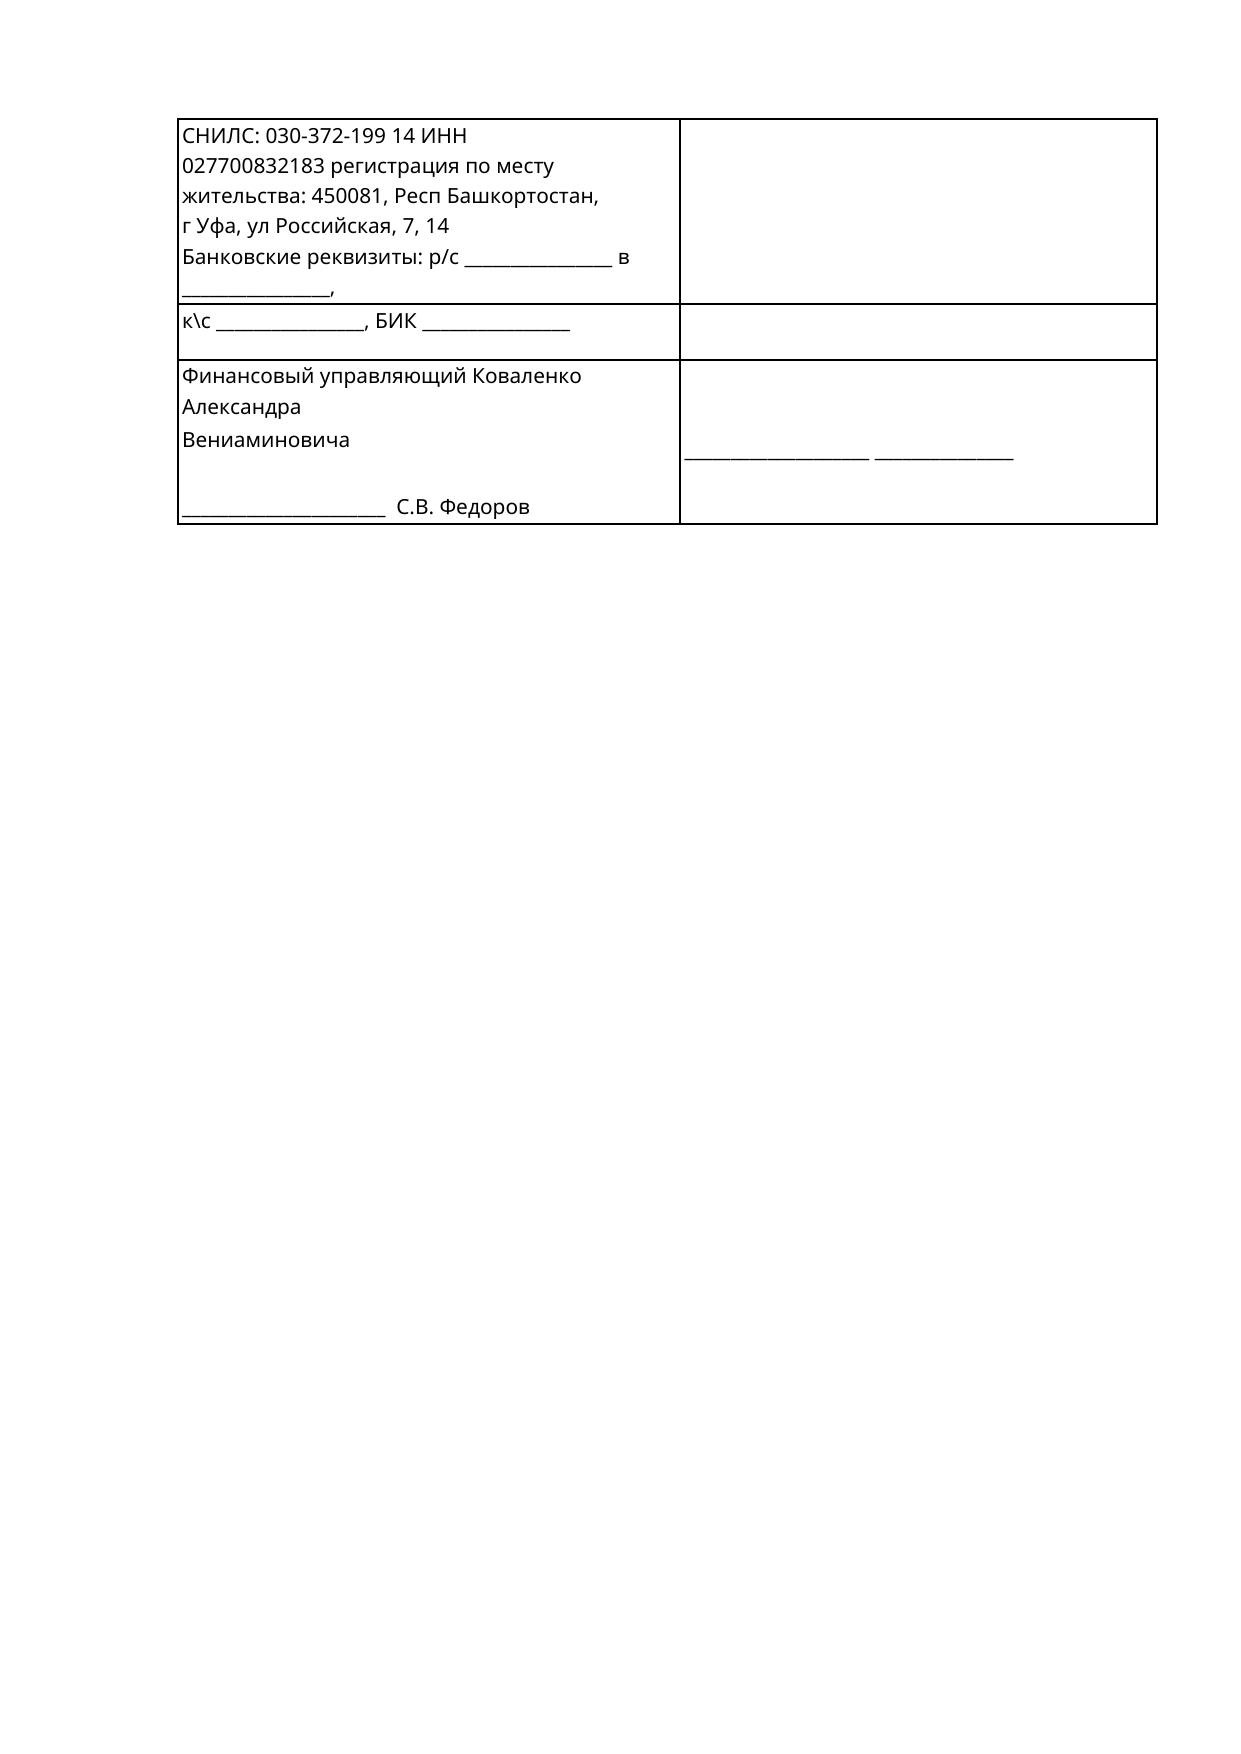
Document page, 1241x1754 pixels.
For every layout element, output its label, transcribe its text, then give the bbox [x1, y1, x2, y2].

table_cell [179, 120, 679, 303]
table_cell [681, 305, 1156, 359]
table_cell Финансовый управляющий Коваленко Александра Вениаминовича ______________________ С.В. Федоров [179, 361, 679, 523]
table_cell ____________________ _______________ [681, 361, 1156, 523]
table_cell [681, 120, 1156, 303]
table_cell к\с ________________, БИК ________________ [179, 305, 679, 359]
